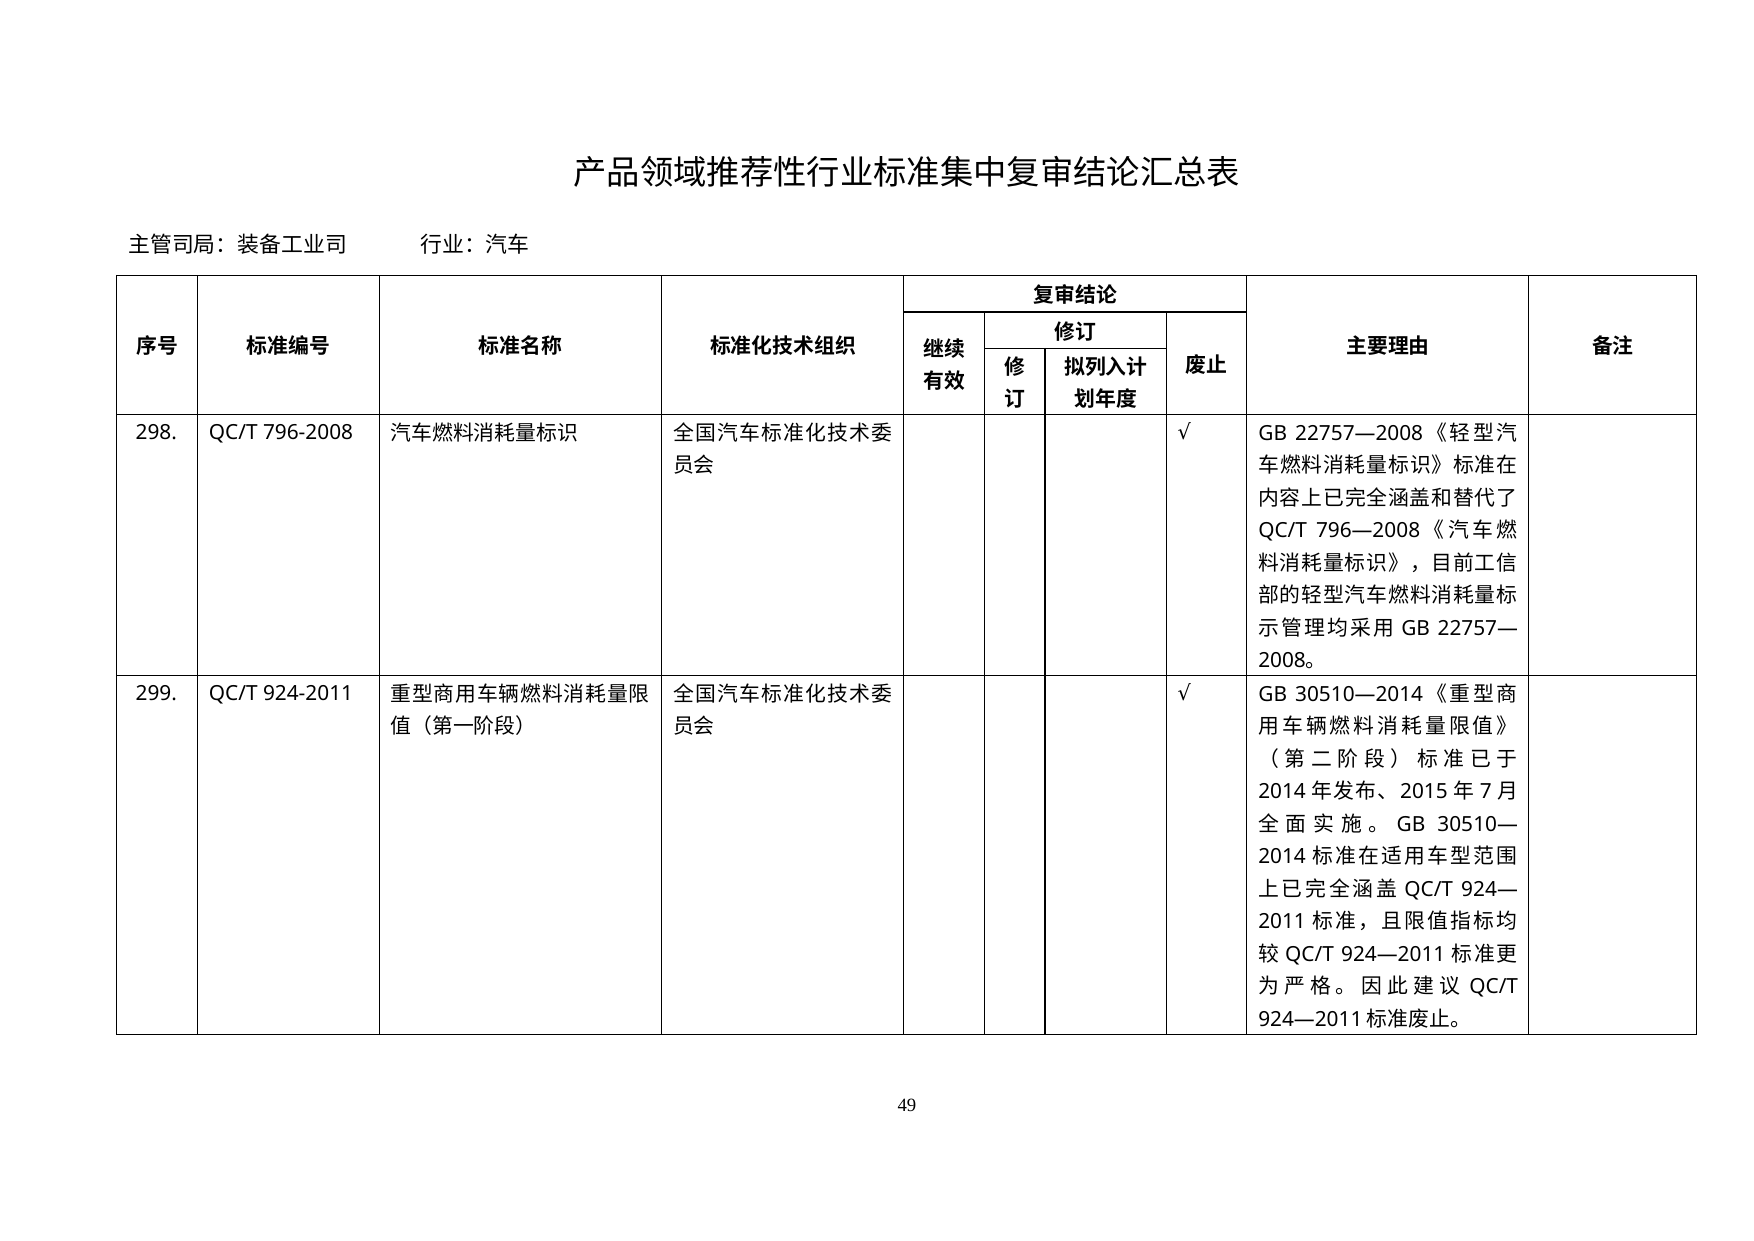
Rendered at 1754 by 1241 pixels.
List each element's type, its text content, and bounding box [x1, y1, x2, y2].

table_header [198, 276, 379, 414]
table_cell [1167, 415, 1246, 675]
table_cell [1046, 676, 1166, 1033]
text 主管司局：装备工业司 行业：汽车 [128, 227, 1685, 259]
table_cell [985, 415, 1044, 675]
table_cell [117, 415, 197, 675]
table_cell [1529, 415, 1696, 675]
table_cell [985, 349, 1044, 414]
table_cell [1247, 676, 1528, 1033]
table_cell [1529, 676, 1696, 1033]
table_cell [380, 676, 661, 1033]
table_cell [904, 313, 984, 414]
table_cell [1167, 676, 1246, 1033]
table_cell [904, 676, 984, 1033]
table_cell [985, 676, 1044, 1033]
text 产品领域推荐性行业标准集中复审结论汇总表 [128, 137, 1685, 202]
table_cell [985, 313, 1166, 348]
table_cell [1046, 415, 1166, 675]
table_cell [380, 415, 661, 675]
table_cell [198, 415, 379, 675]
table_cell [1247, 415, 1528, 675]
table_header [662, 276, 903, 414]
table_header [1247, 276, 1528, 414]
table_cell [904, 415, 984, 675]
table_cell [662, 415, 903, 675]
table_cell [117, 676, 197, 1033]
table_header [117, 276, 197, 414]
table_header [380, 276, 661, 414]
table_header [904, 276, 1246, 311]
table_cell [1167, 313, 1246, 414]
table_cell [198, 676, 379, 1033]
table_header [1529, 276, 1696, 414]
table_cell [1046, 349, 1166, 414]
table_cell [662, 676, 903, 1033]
